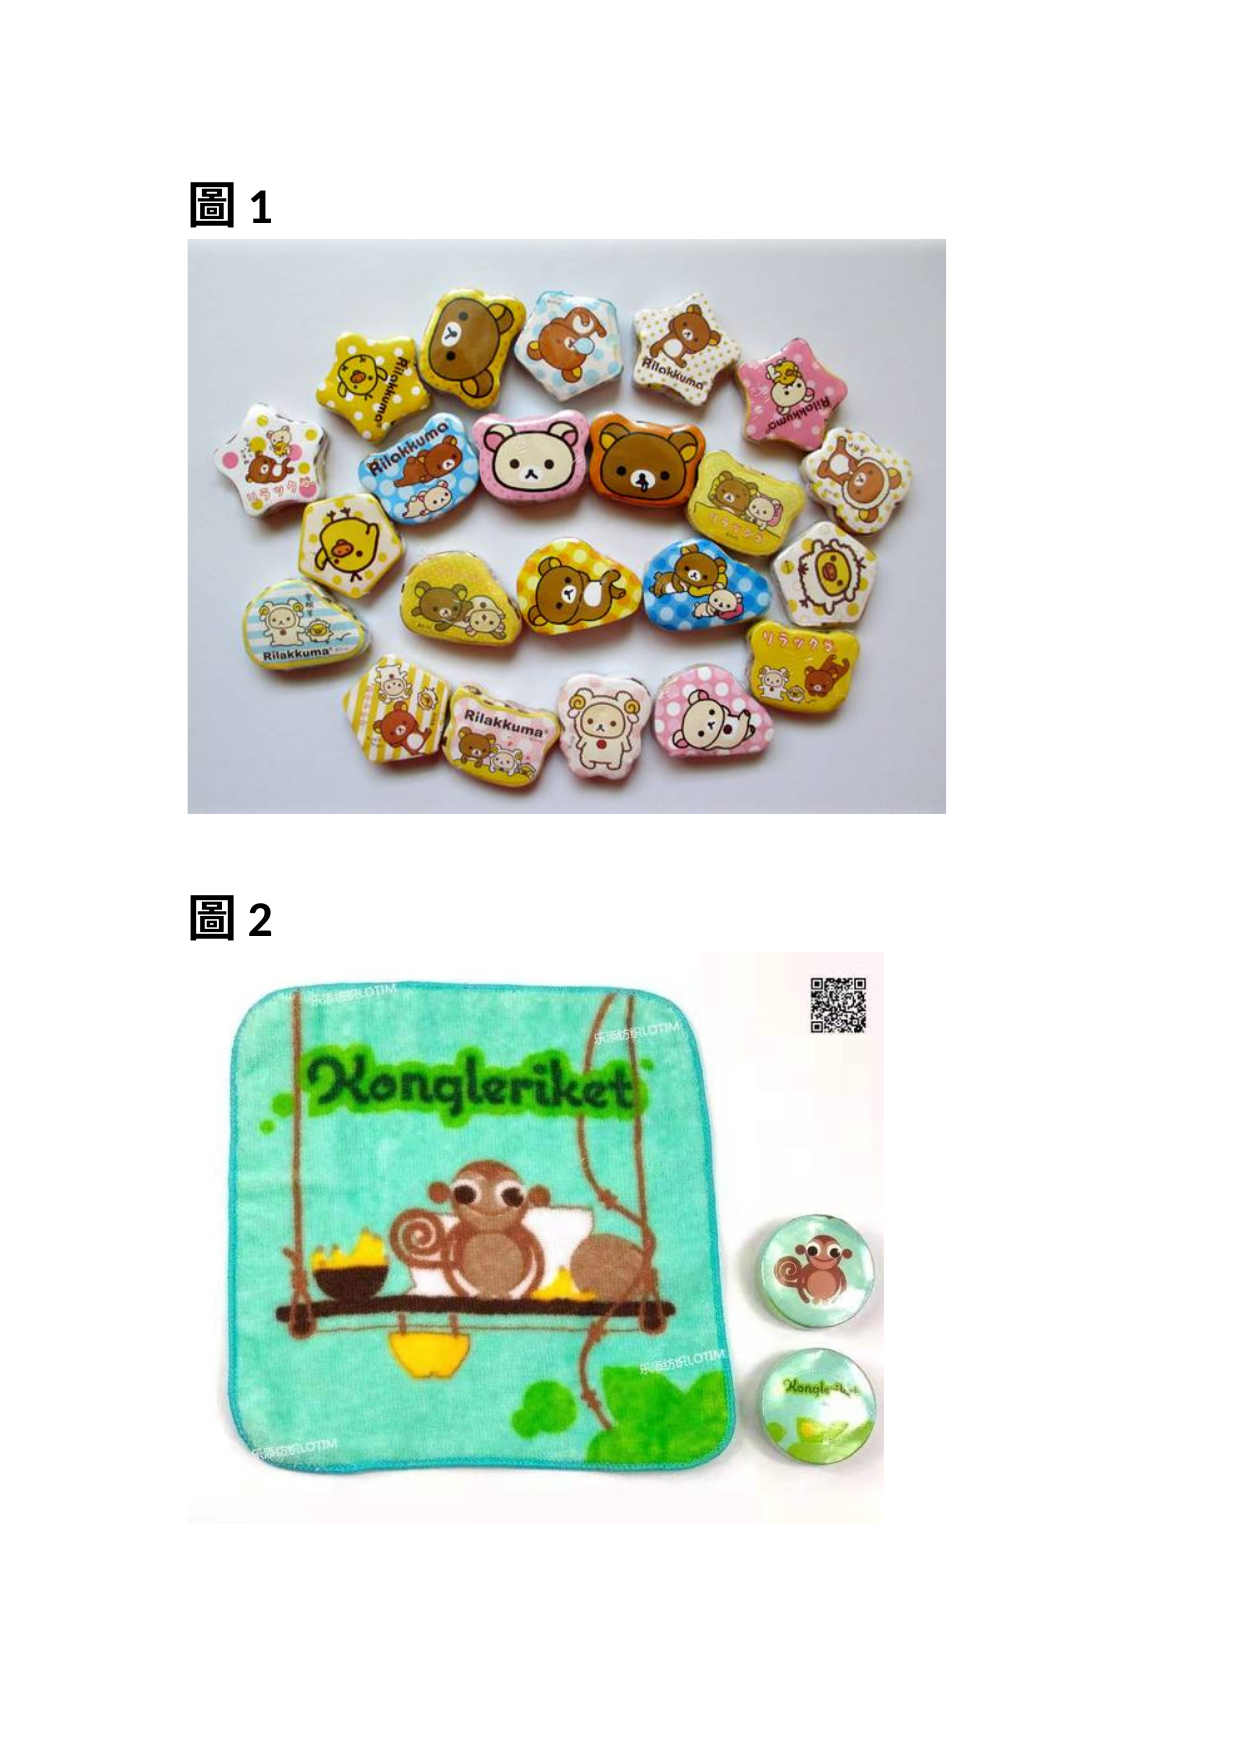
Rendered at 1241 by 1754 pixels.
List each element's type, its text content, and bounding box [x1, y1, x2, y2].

text 圖2 [187, 877, 1053, 952]
picture [187, 952, 884, 1524]
text 圖1 [187, 164, 1053, 239]
picture [187, 239, 947, 814]
